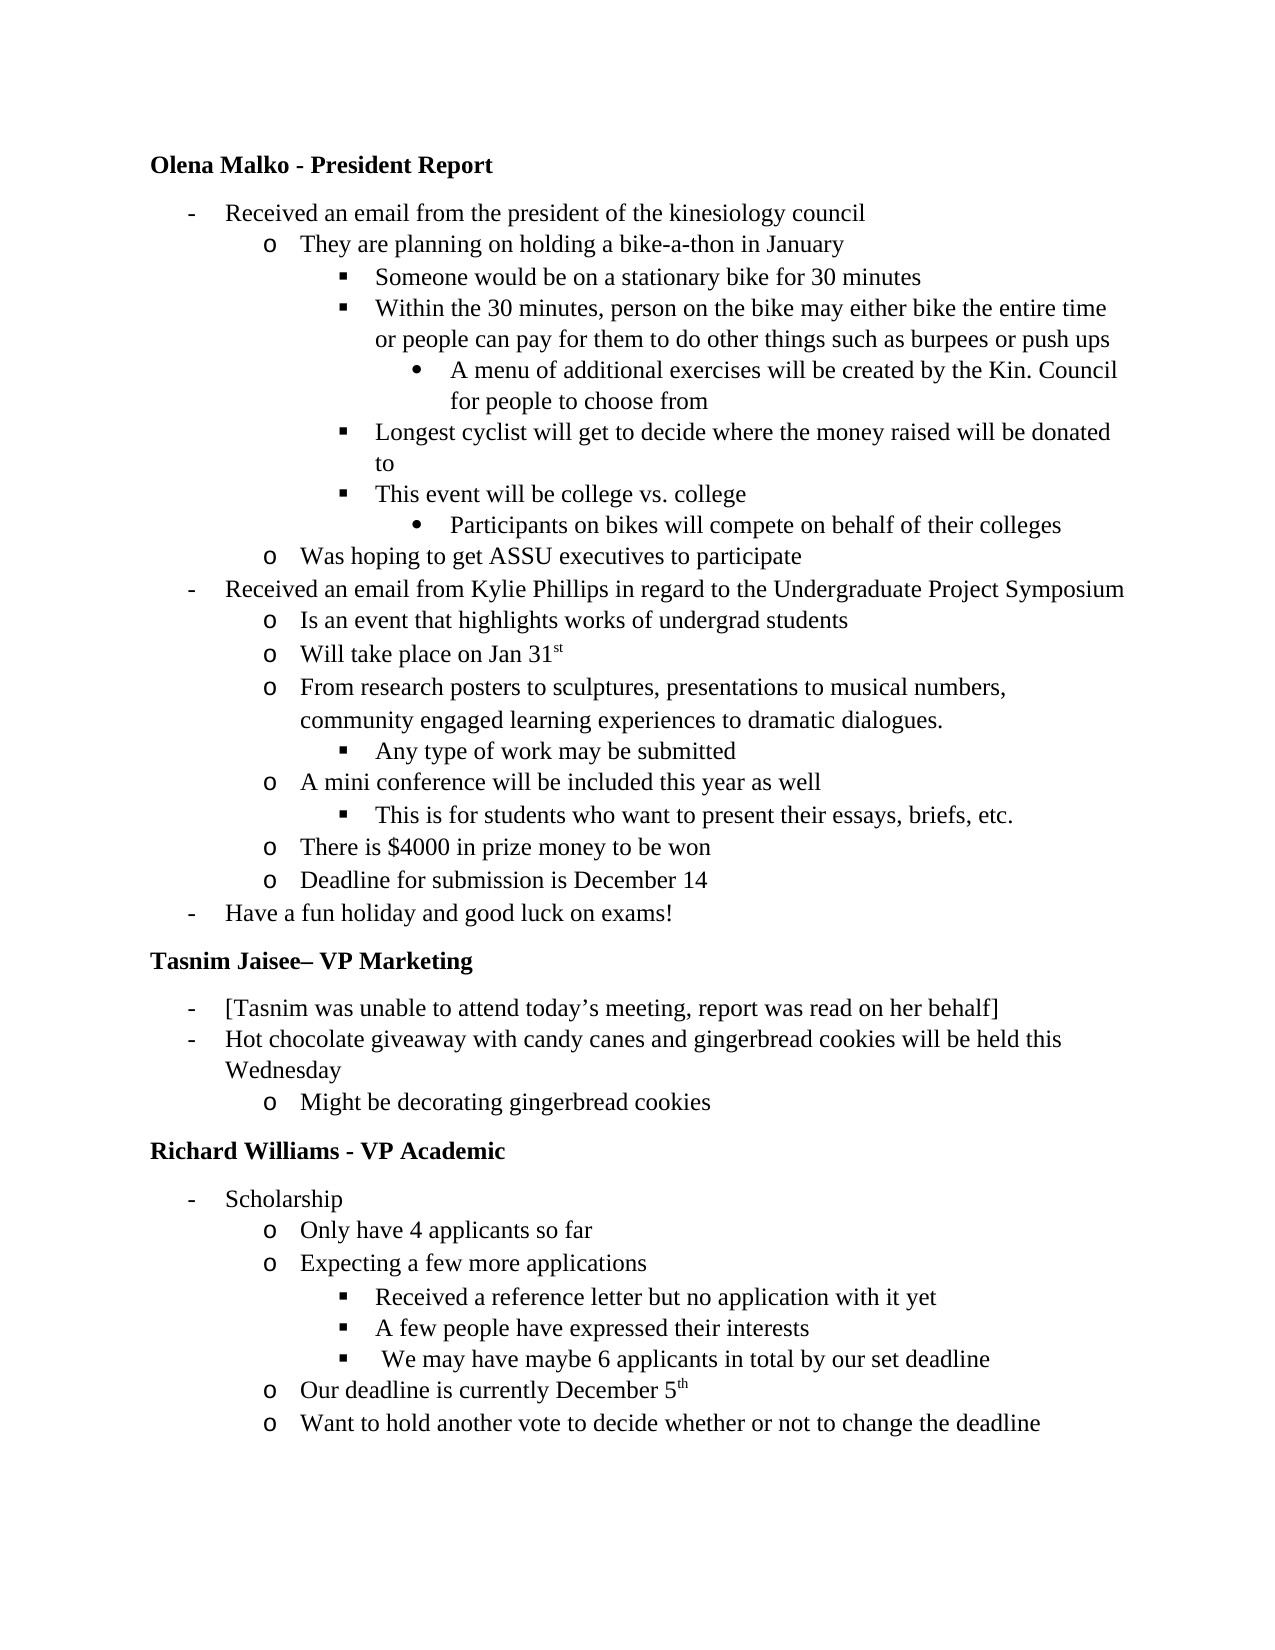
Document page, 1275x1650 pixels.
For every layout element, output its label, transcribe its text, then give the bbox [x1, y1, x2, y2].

list Received an email from the president of the kinesiology council [187, 198, 1125, 226]
text Richard Williams - VP Academic [150, 1136, 1125, 1165]
list Received a reference letter but no application with it yet [337, 1282, 1125, 1310]
list Might be decorating gingerbread cookies [262, 1087, 1125, 1117]
list They are planning on holding a bike-a-thon in January [262, 229, 1125, 259]
list Any type of work may be submitted [337, 736, 1125, 765]
list A menu of additional exercises will be created by the Kin. Council for people to choose from [412, 355, 1125, 415]
list A mini conference will be included this year as well [262, 767, 1125, 798]
list Longest cyclist will get to decide where the money raised will be donated to [337, 417, 1125, 477]
list Hot chocolate giveaway with candy canes and gingerbread cookies will be held this Wednesday [187, 1024, 1125, 1084]
list Someone would be on a stationary bike for 30 minutes [337, 262, 1125, 291]
list Deadline for submission is December 14 [262, 865, 1125, 896]
list We may have maybe 6 applicants in total by our set deadline [337, 1344, 1125, 1372]
list Received an email from Kylie Phillips in regard to the Undergraduate Project Symposium [187, 574, 1125, 603]
list Within the 30 minutes, person on the bike may either bike the entire time or people can pay for them to do other things such as burpees or push ups [337, 293, 1125, 353]
list A few people have expressed their interests [337, 1313, 1125, 1341]
list Have a fun holiday and good luck on exams! [187, 898, 1125, 927]
list Scholarship [187, 1184, 1125, 1213]
text Olena Malko - President Report [150, 150, 1125, 179]
list Will take place on Jan 31st [262, 639, 1125, 670]
list [Tasnim was unable to attend today’s meeting, report was read on her behalf] [187, 993, 1125, 1022]
list This event will be college vs. college [337, 479, 1125, 508]
list Participants on bikes will compete on behalf of their colleges [412, 510, 1125, 539]
list Want to hold another vote to decide whether or not to change the deadline [262, 1408, 1125, 1439]
list There is $4000 in prize money to be won [262, 832, 1125, 862]
list Expecting a few more applications [262, 1248, 1125, 1279]
list Was hoping to get ASSU executives to participate [262, 541, 1125, 572]
list Is an event that highlights works of undergrad students [262, 606, 1125, 636]
list From research posters to sculptures, presentations to musical numbers, community engaged learning experiences to dramatic dialogues. [262, 672, 1125, 734]
list Only have 4 applicants so far [262, 1215, 1125, 1246]
list This is for students who want to present their essays, briefs, etc. [337, 801, 1125, 829]
text Tasnim Jaisee– VP Marketing [150, 946, 1125, 974]
list Our deadline is currently December 5th [262, 1375, 1125, 1406]
